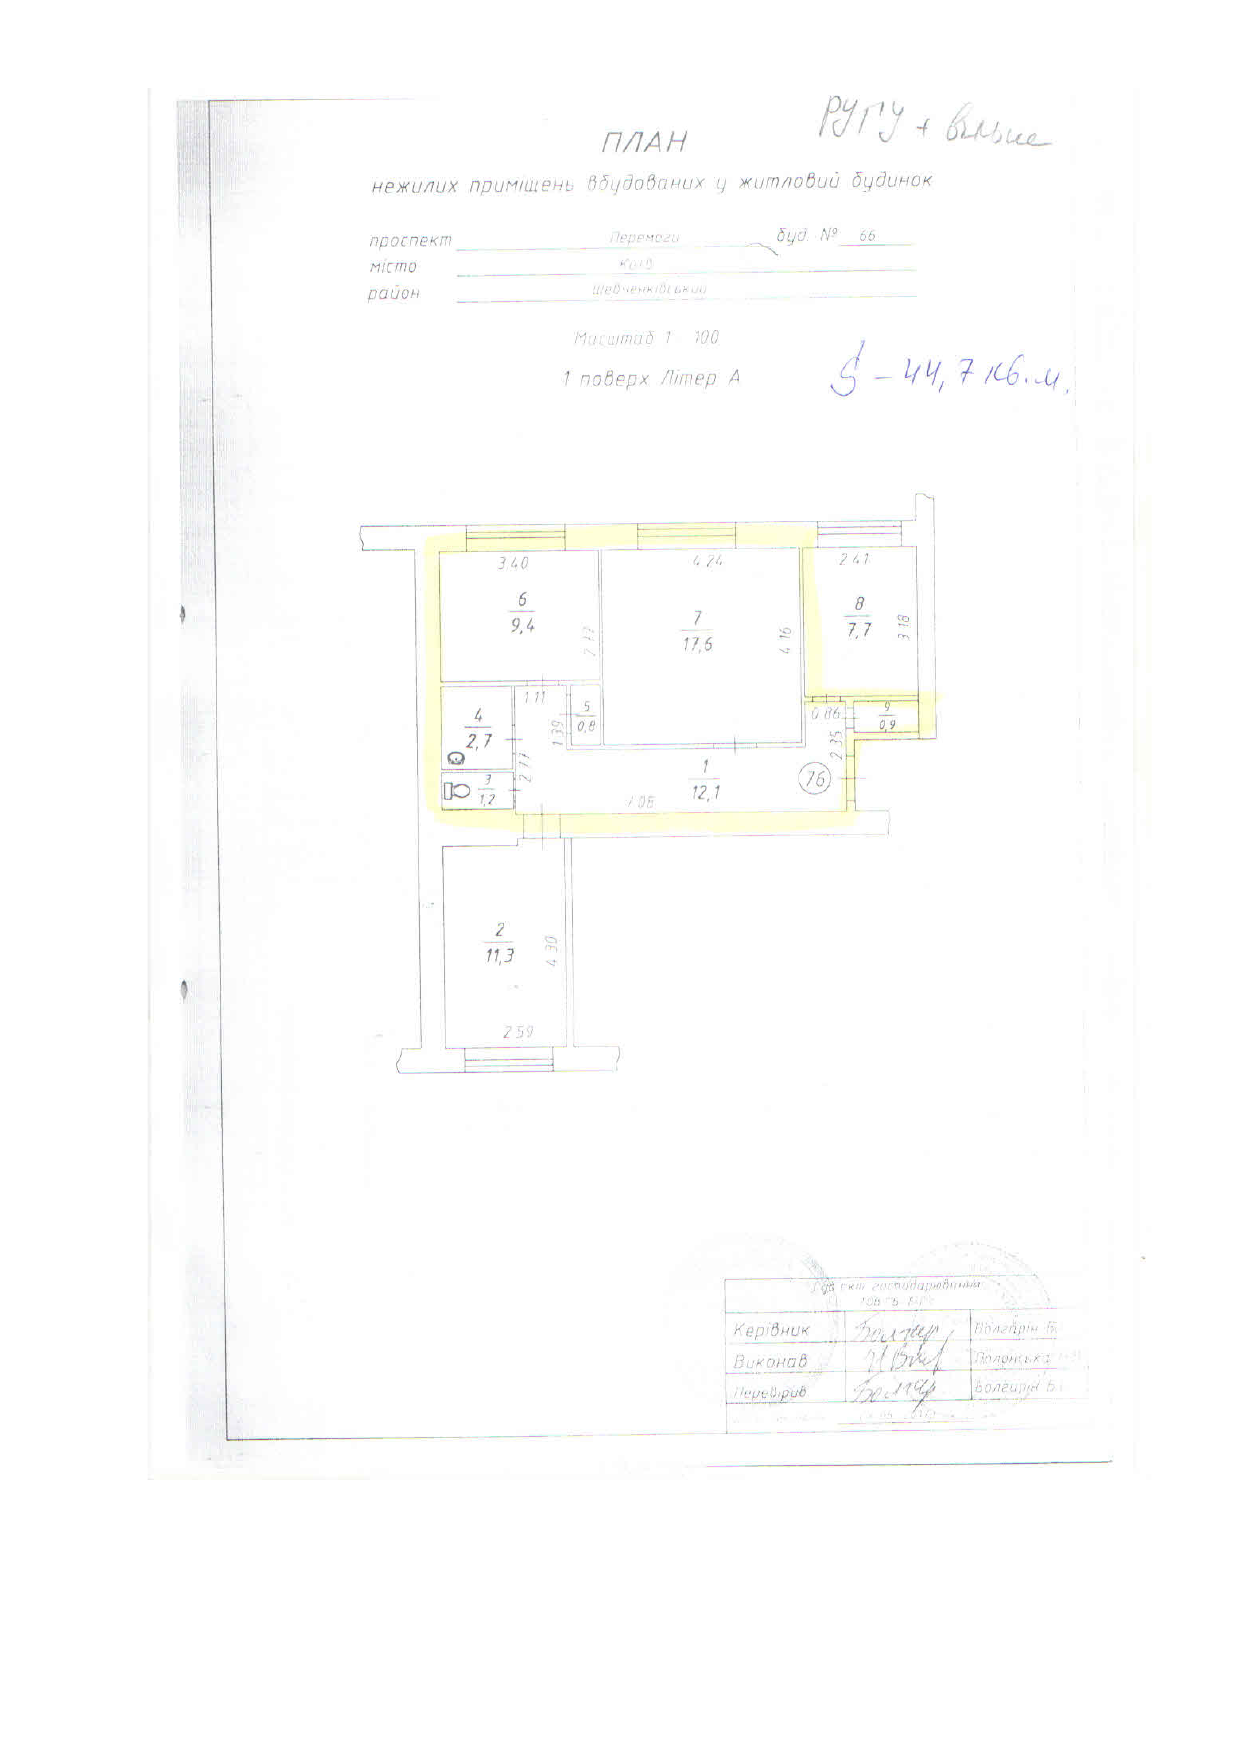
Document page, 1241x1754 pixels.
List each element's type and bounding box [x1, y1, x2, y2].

picture [147, 88, 1152, 1480]
